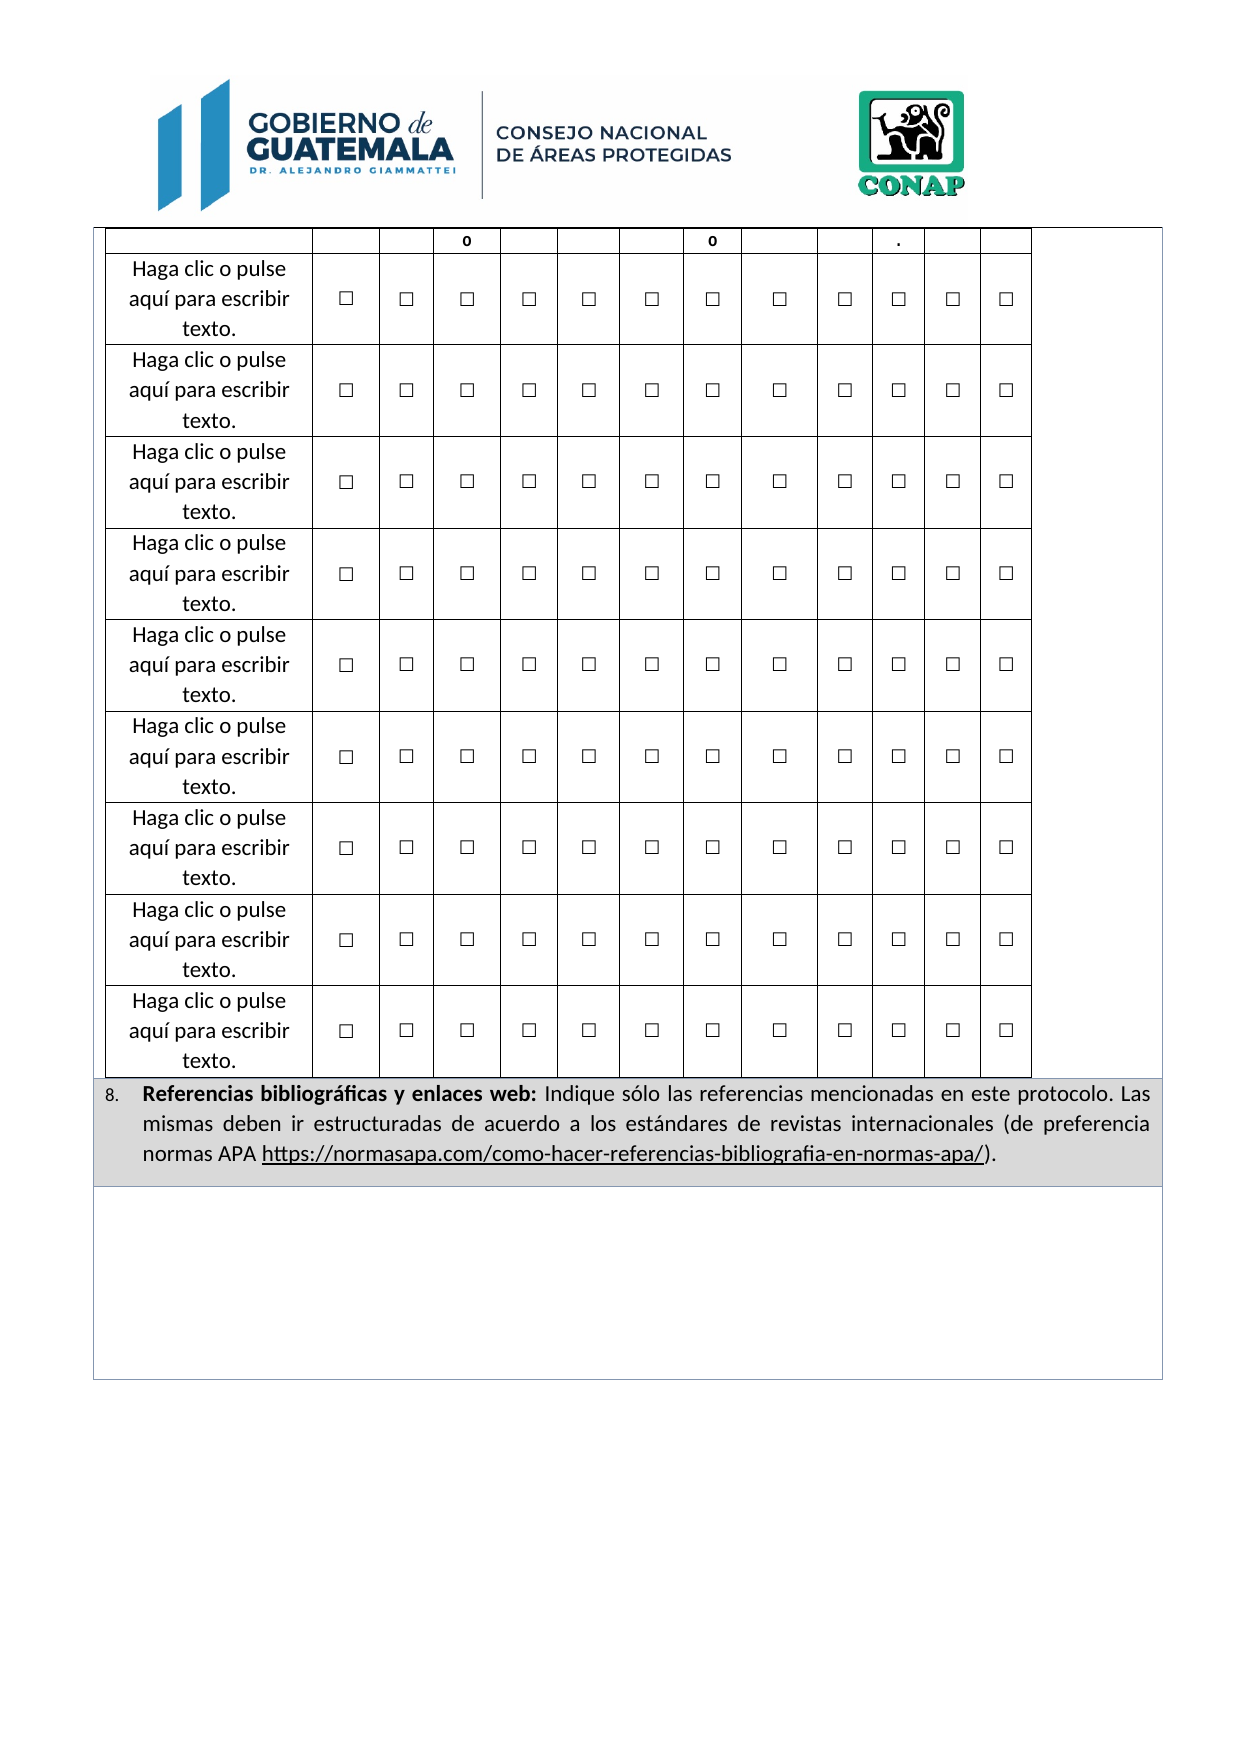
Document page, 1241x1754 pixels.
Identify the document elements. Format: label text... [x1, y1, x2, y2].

picture [150, 75, 968, 227]
table_cell [106, 803, 312, 894]
table_cell [106, 895, 312, 985]
table_cell [818, 712, 872, 802]
table_cell [313, 345, 379, 436]
table_cell [313, 229, 379, 253]
table_cell [380, 229, 433, 253]
table_cell [501, 529, 557, 619]
table_cell [94, 228, 105, 1078]
table_cell [873, 895, 924, 985]
table_cell [558, 437, 619, 528]
table_cell [981, 229, 1031, 253]
table_cell [106, 229, 312, 253]
table_cell [620, 986, 683, 1077]
table_cell [925, 712, 980, 802]
table_cell [818, 986, 872, 1077]
table_cell [684, 620, 741, 711]
table_cell [558, 712, 619, 802]
table_cell [106, 986, 312, 1077]
table_cell [558, 229, 619, 253]
table_cell [501, 229, 557, 253]
table_cell [434, 254, 500, 344]
table_cell [434, 620, 500, 711]
table_cell [620, 895, 683, 985]
table_cell [380, 986, 433, 1077]
table_cell [981, 895, 1031, 985]
table_cell [106, 254, 312, 344]
table_cell [434, 229, 500, 253]
table_cell [501, 254, 557, 344]
table_cell [873, 229, 924, 253]
table_cell [620, 437, 683, 528]
table_cell Referencias bibliográficas y enlaces web: Indique sólo las referencias mencionadas en este protocolo. Las mismas deben ir estructuradas de acuerdo a los estándares de revistas internacionales (de preferencia normas APA https://normasapa.com/como-hacer-referencias-bibliografia-en-normas-apa/). [94, 1079, 1162, 1186]
table_cell [380, 254, 433, 344]
table_cell [981, 712, 1031, 802]
table_cell [684, 986, 741, 1077]
table_cell [313, 803, 379, 894]
table_cell [684, 803, 741, 894]
table_cell [684, 895, 741, 985]
table_cell [818, 529, 872, 619]
table_cell [684, 712, 741, 802]
table_cell [380, 712, 433, 802]
table_cell [380, 345, 433, 436]
table_cell [742, 895, 817, 985]
table_cell [873, 620, 924, 711]
table_cell [558, 620, 619, 711]
table_cell [558, 986, 619, 1077]
table_cell [818, 803, 872, 894]
table_cell [873, 803, 924, 894]
table_cell [925, 803, 980, 894]
table_cell [434, 803, 500, 894]
table_cell [313, 986, 379, 1077]
table_cell [620, 803, 683, 894]
table_cell [684, 254, 741, 344]
table_cell [620, 345, 683, 436]
table_cell [981, 620, 1031, 711]
table_cell [742, 229, 817, 253]
table_cell [742, 620, 817, 711]
table_cell [313, 895, 379, 985]
table_cell [620, 254, 683, 344]
table_cell [742, 803, 817, 894]
table_cell [501, 986, 557, 1077]
table_cell [818, 345, 872, 436]
table_cell [873, 986, 924, 1077]
table_cell [981, 437, 1031, 528]
table_cell [558, 345, 619, 436]
table_cell [434, 895, 500, 985]
table_cell [558, 803, 619, 894]
table_cell [501, 345, 557, 436]
table_cell [818, 437, 872, 528]
table_cell [925, 986, 980, 1077]
table_cell [501, 803, 557, 894]
table_cell [742, 529, 817, 619]
table_cell [620, 712, 683, 802]
table_cell [873, 345, 924, 436]
table_cell [981, 254, 1031, 344]
table_cell [106, 529, 312, 619]
table_cell [818, 620, 872, 711]
table_cell [620, 529, 683, 619]
table_cell [313, 254, 379, 344]
table_cell [925, 254, 980, 344]
table_cell [925, 529, 980, 619]
table_cell [380, 895, 433, 985]
table_cell [873, 529, 924, 619]
table_cell [501, 437, 557, 528]
table_cell [380, 437, 433, 528]
table_cell [818, 895, 872, 985]
table_cell [742, 254, 817, 344]
table_cell [380, 529, 433, 619]
table_cell [558, 895, 619, 985]
table_cell [742, 345, 817, 436]
table_cell [1032, 228, 1162, 1078]
table_cell [558, 254, 619, 344]
table_cell [684, 437, 741, 528]
table_cell [313, 437, 379, 528]
table_cell [434, 986, 500, 1077]
table_cell [501, 620, 557, 711]
table_cell [925, 229, 980, 253]
table_cell [94, 1187, 1162, 1379]
table_cell [380, 620, 433, 711]
table_cell [380, 803, 433, 894]
table_cell [434, 529, 500, 619]
table_cell [313, 529, 379, 619]
table_cell [684, 345, 741, 436]
table_cell [818, 254, 872, 344]
table_cell [742, 986, 817, 1077]
table_cell [106, 712, 312, 802]
table_cell [434, 712, 500, 802]
table_cell [106, 437, 312, 528]
table_cell [873, 712, 924, 802]
table_cell [684, 229, 741, 253]
table_cell [434, 345, 500, 436]
table_cell [873, 254, 924, 344]
table_cell [620, 229, 683, 253]
table_cell [558, 529, 619, 619]
table_cell [313, 712, 379, 802]
table_cell [434, 437, 500, 528]
table_cell [873, 437, 924, 528]
table_cell [501, 712, 557, 802]
table_cell [981, 345, 1031, 436]
table_cell [925, 345, 980, 436]
table_cell [925, 895, 980, 985]
table_cell [742, 712, 817, 802]
table_cell [981, 529, 1031, 619]
table_cell [313, 620, 379, 711]
table_cell [620, 620, 683, 711]
table_cell [106, 345, 312, 436]
table_cell [925, 620, 980, 711]
table_cell [501, 895, 557, 985]
table_cell [684, 529, 741, 619]
table_cell [981, 803, 1031, 894]
table_cell [818, 229, 872, 253]
table_cell [742, 437, 817, 528]
table_cell [981, 986, 1031, 1077]
table_cell [925, 437, 980, 528]
table_cell [106, 620, 312, 711]
